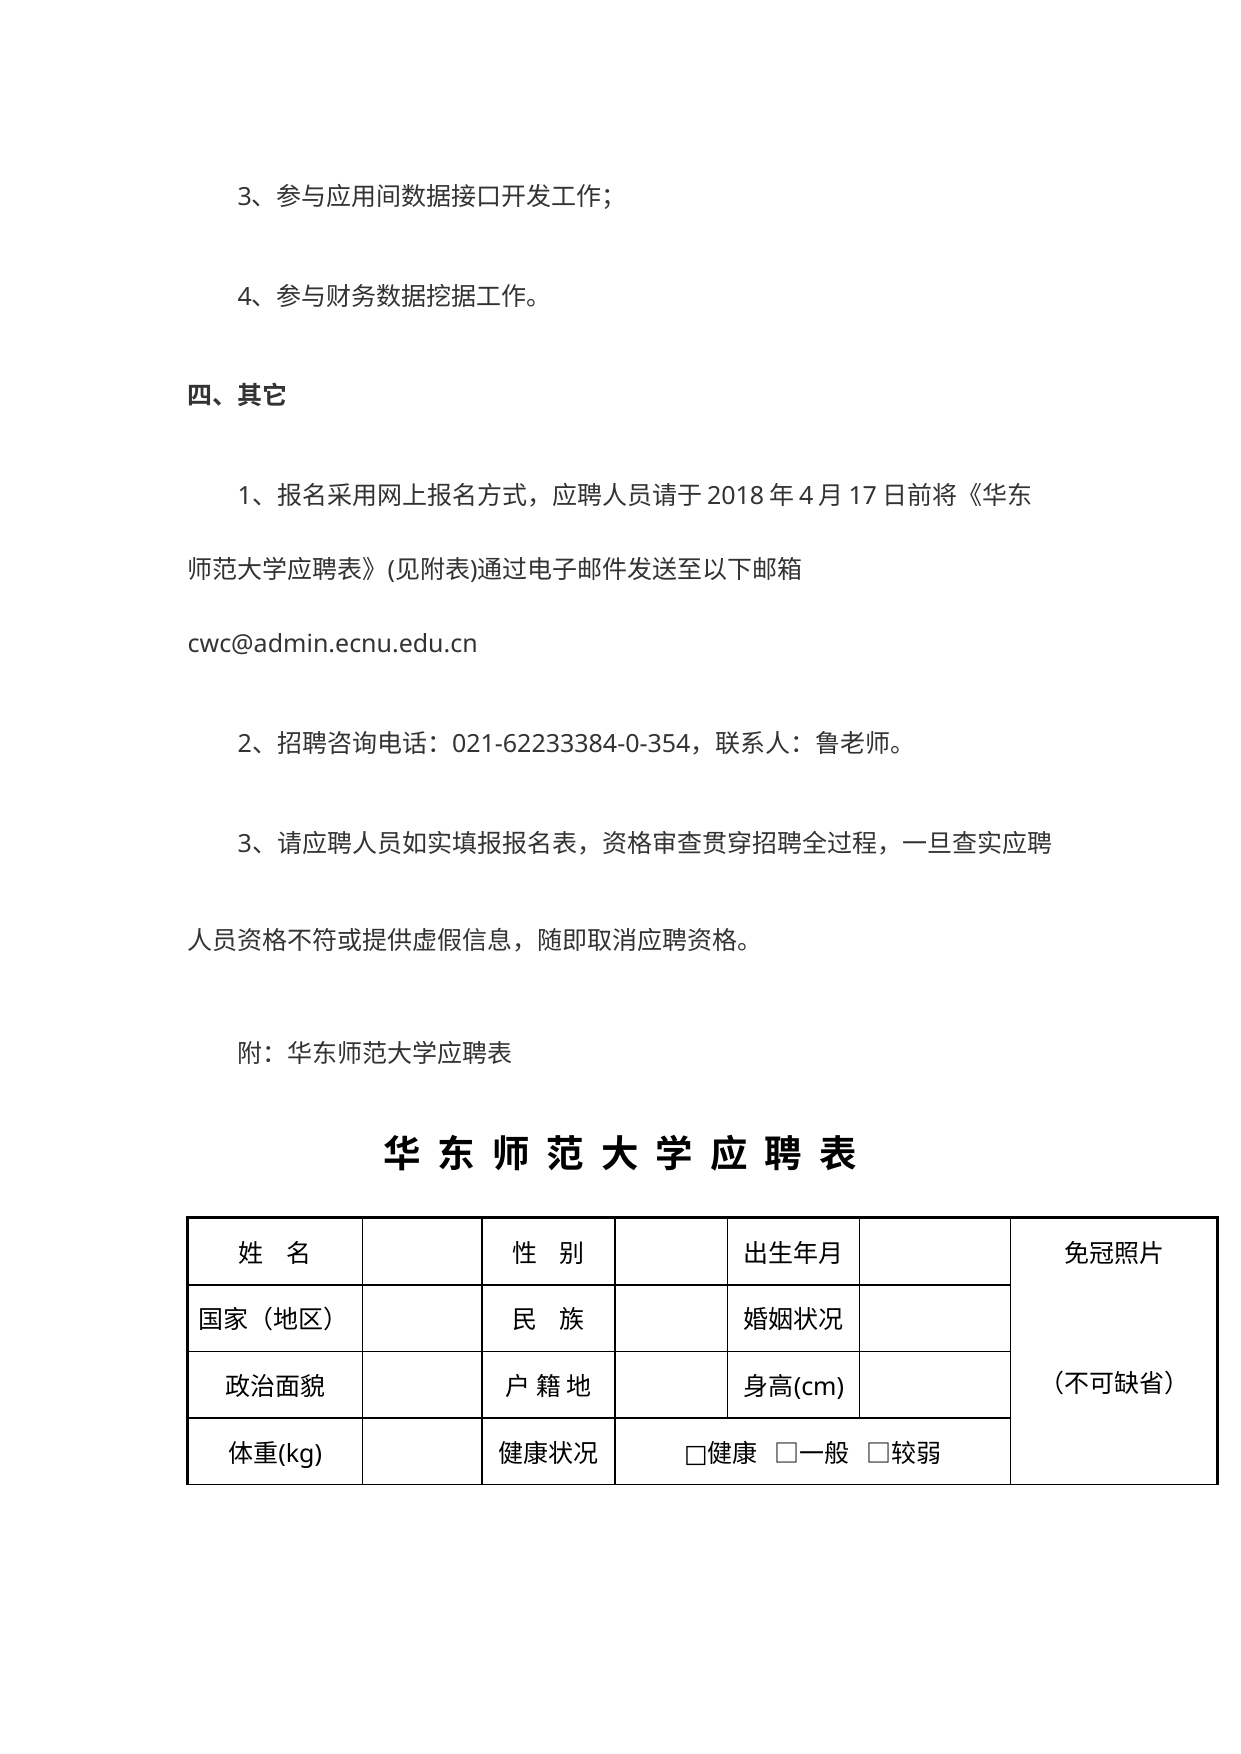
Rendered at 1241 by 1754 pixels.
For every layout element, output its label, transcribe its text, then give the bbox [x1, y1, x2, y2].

table_cell [363, 1352, 481, 1417]
table_header 姓 名 [189, 1219, 362, 1284]
text 1、报名采用网上报名方式，应聘人员请于2018年4月17日前将《华东师范大学应聘表》(见附表)通过电子邮件发送至以下邮箱cwc@admin.ecnu.edu.cn [187, 461, 1053, 675]
table_header [616, 1219, 727, 1284]
text 3、请应聘人员如实填报报名表，资格审查贯穿招聘全过程，一旦查实应聘人员资格不符或提供虚假信息，随即取消应聘资格。 [187, 809, 1053, 971]
text 3、参与应用间数据接口开发工作； [237, 162, 1053, 227]
table_cell [363, 1419, 481, 1484]
table_cell [363, 1286, 481, 1351]
table_cell 国家（地区） [189, 1286, 362, 1351]
table_cell 民 族 [483, 1286, 614, 1351]
table_cell 政治面貌 [189, 1352, 362, 1417]
table_cell [616, 1286, 727, 1351]
table_cell 健康状况 [483, 1419, 614, 1484]
table_cell 体重(kg) [189, 1419, 362, 1484]
text 4、参与财务数据挖据工作。 [237, 262, 1053, 327]
table_cell □健康 □一般 □较弱 [616, 1419, 1010, 1484]
table_cell [860, 1286, 1010, 1351]
text 华 东 师 范 大 学 应 聘 表 [187, 1118, 1053, 1183]
table_header 性 别 [483, 1219, 614, 1284]
table_header 出生年月 [728, 1219, 859, 1284]
table_header 免冠照片 （不可缺省） [1011, 1219, 1216, 1484]
table_cell 户 籍 地 [483, 1352, 614, 1417]
table_cell [860, 1352, 1010, 1417]
table_header [363, 1219, 481, 1284]
text 附：华东师范大学应聘表 [187, 1019, 1053, 1084]
table_header [860, 1219, 1010, 1284]
text 2、招聘咨询电话：021-62233384-0-354，联系人：鲁老师。 [187, 709, 1053, 774]
text 四、其它 [187, 361, 1053, 426]
table_cell 身高(cm) [728, 1352, 859, 1417]
table_cell [616, 1352, 727, 1417]
table_cell 婚姻状况 [728, 1286, 859, 1351]
